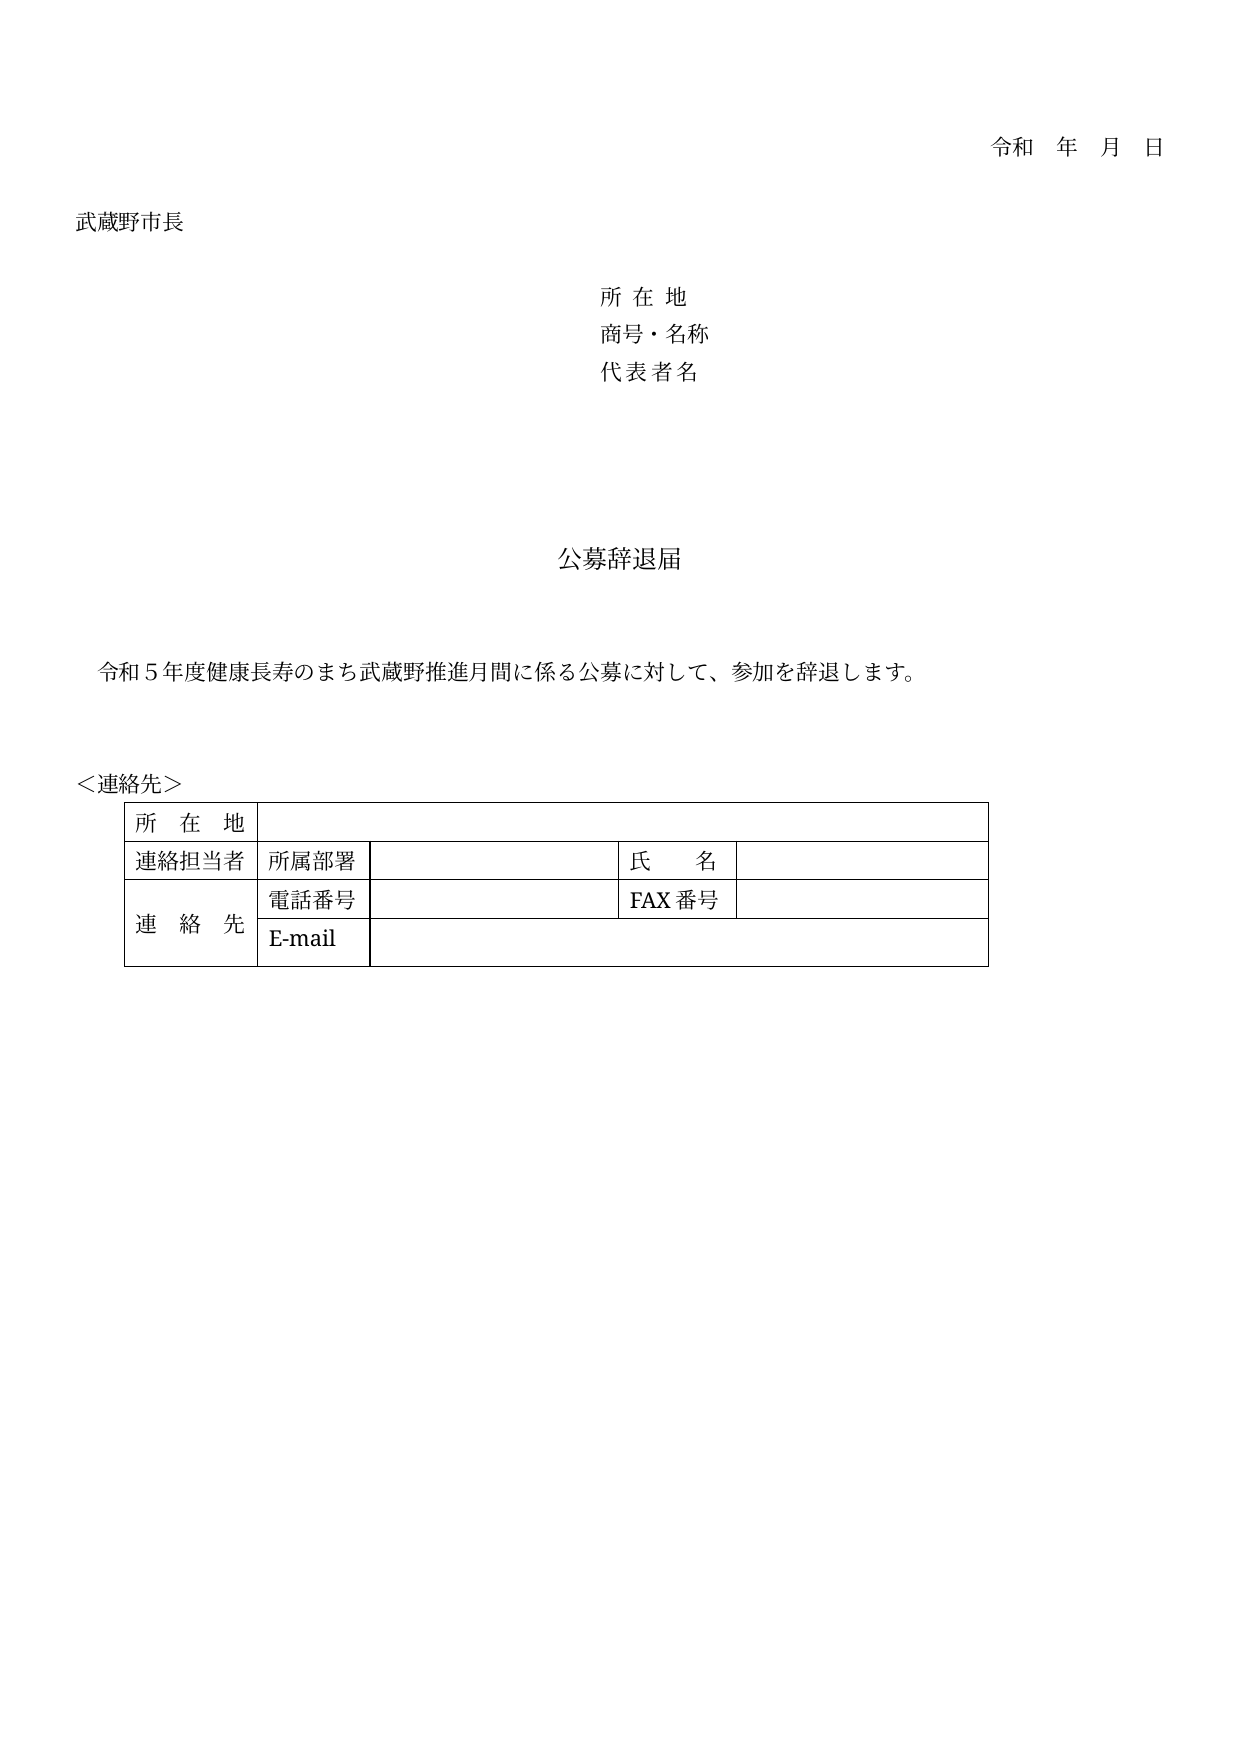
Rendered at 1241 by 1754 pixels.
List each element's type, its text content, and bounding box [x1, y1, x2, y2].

text 公募辞退届 [75, 539, 1165, 577]
text 武蔵野市長 [75, 202, 1165, 239]
table_cell 連 絡 先 [125, 880, 257, 966]
table_header 所 在 地 [125, 803, 257, 841]
text 令和 年 月 日 [75, 127, 1165, 164]
text 代表者名 [512, 352, 1165, 389]
table_cell 所属部署 [258, 842, 369, 879]
text 令和５年度健康長寿のまち武蔵野推進月間に係る公募に対して、参加を辞退します。 [75, 652, 1165, 689]
table_cell [737, 842, 988, 879]
table_cell [737, 880, 988, 918]
table_cell 連絡担当者 [125, 842, 257, 879]
table_cell 電話番号 [258, 880, 369, 918]
table_header [258, 803, 988, 841]
table_cell [371, 919, 988, 966]
table_cell [371, 842, 618, 879]
table_cell 氏 名 [619, 842, 736, 879]
table_cell FAX番号 [619, 880, 736, 918]
text ＜連絡先＞ [75, 764, 1165, 802]
text 商号・名称 [512, 314, 1165, 352]
text 所在地 [512, 277, 1165, 314]
table_cell E-mail [258, 919, 369, 966]
table_cell [371, 880, 618, 918]
